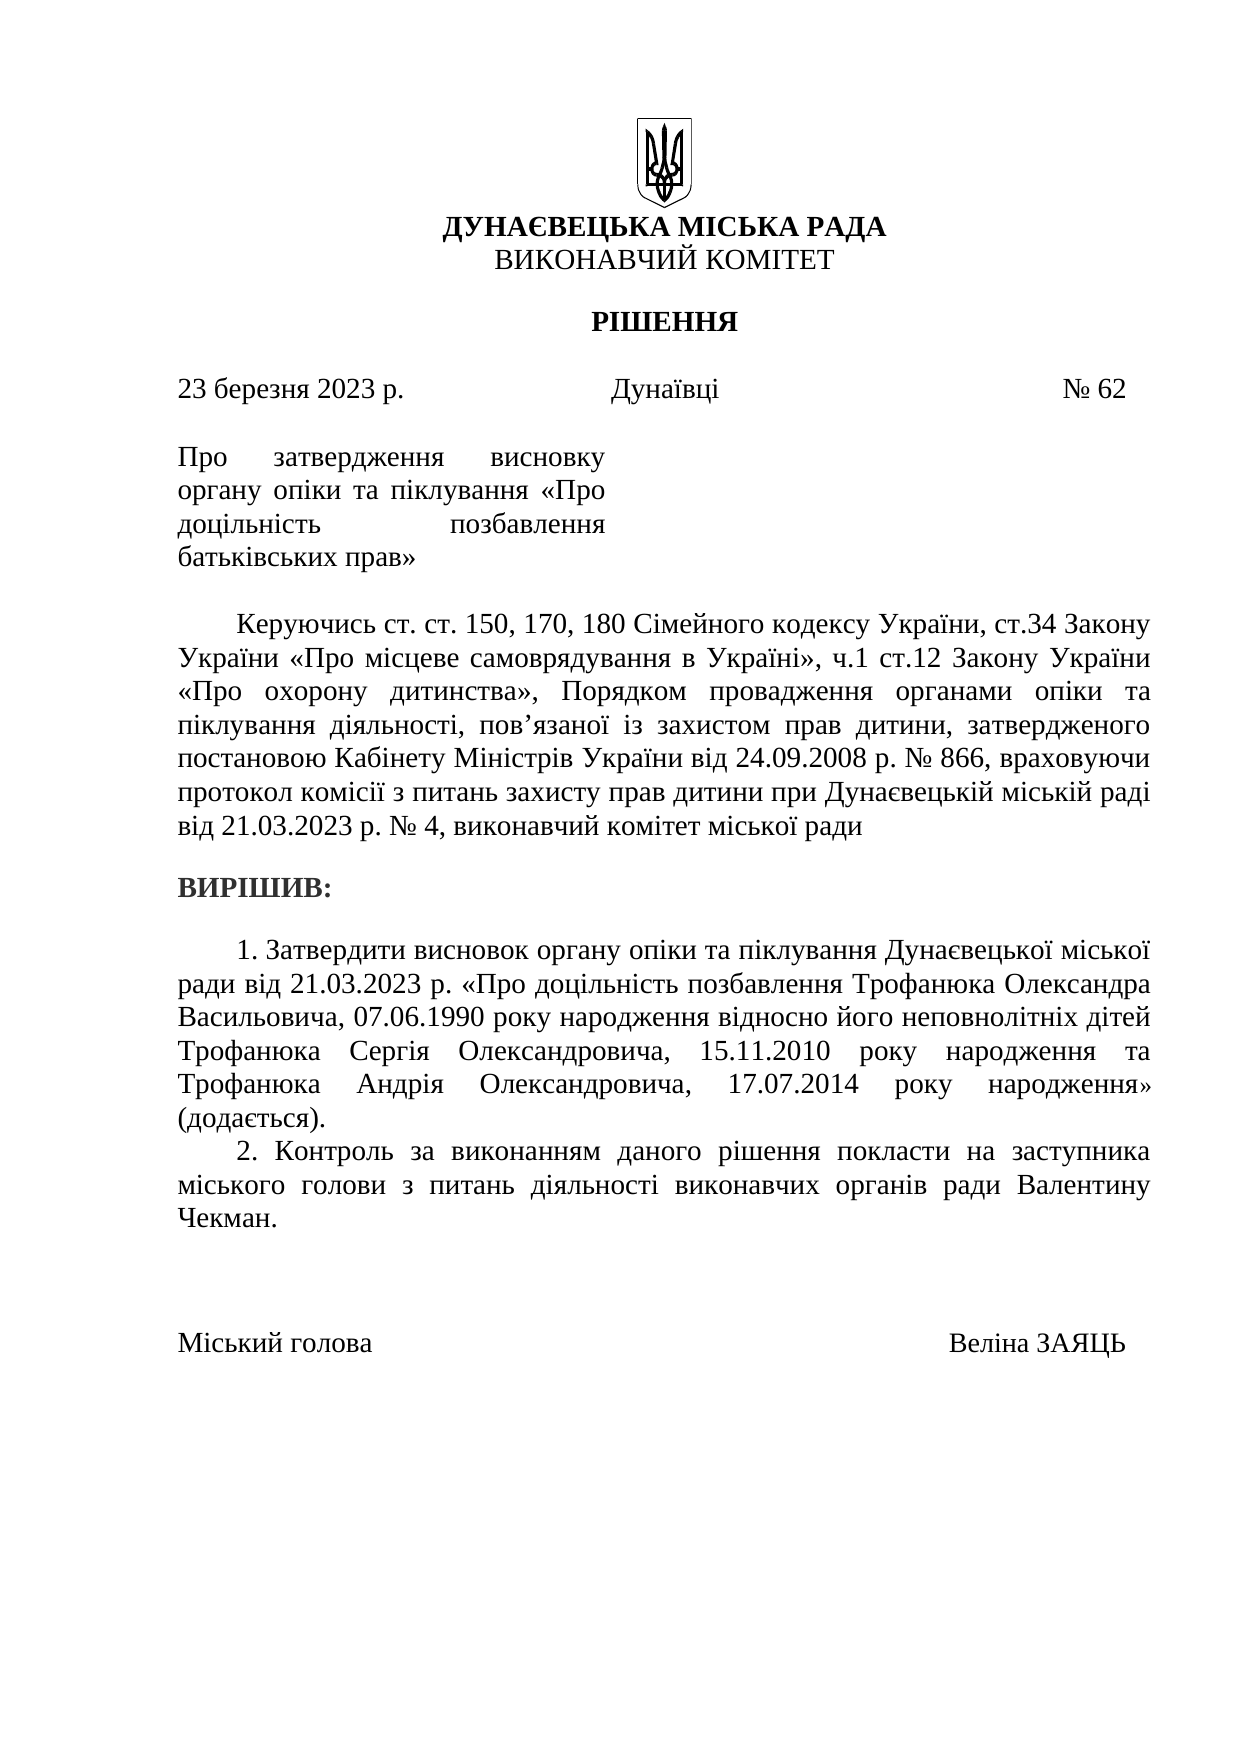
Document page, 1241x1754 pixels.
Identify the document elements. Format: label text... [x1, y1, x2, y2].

text 23 березня 2023 р. Дунаївці № 62 [177, 372, 1152, 405]
text 1. Затвердити висновок органу опіки та піклування Дунаєвецької міської ради від 21.03.2023 р. «Про доцільність позбавлення Трофанюка Олександра Васильовича, 07.06.1990 року народження відносно його неповнолітніх дітей Трофанюка Сергія Олександровича, 15.11.2010 року народження та Трофанюка Андрія Олександровича, 17.07.2014 року народження» (додається). [177, 932, 1152, 1133]
text Про затвердження висновку органу опіки та піклування «Про доцільність позбавлення батьківських прав» [177, 439, 605, 573]
text Керуючись ст. ст. 150, 170, 180 Сімейного кодексу України, ст.34 Закону України «Про місцеве самоврядування в Україні», ч.1 ст.12 Закону України «Про охорону дитинства», Порядком провадження органами опіки та піклування діяльності, пов’язаної із захистом прав дитини, затвердженого постановою Кабінету Міністрів України від 24.09.2008 р. № 866, враховуючи протокол комісії з питань захисту прав дитини при Дунаєвецькій міській раді від 21.03.2023 р. № 4, виконавчий комітет міської ради [177, 606, 1152, 841]
text ВИКОНАВЧИЙ КОМІТЕТ [177, 242, 1152, 276]
text ДУНАЄВЕЦЬКА МІСЬКА РАДА [177, 209, 1152, 242]
text 2. Контроль за виконанням даного рішення покласти на заступника міського голови з питань діяльності виконавчих органів ради Валентину Чекман. [177, 1133, 1152, 1234]
text Міський голова Веліна ЗАЯЦЬ [177, 1325, 1152, 1358]
text РІШЕННЯ [177, 304, 1152, 338]
